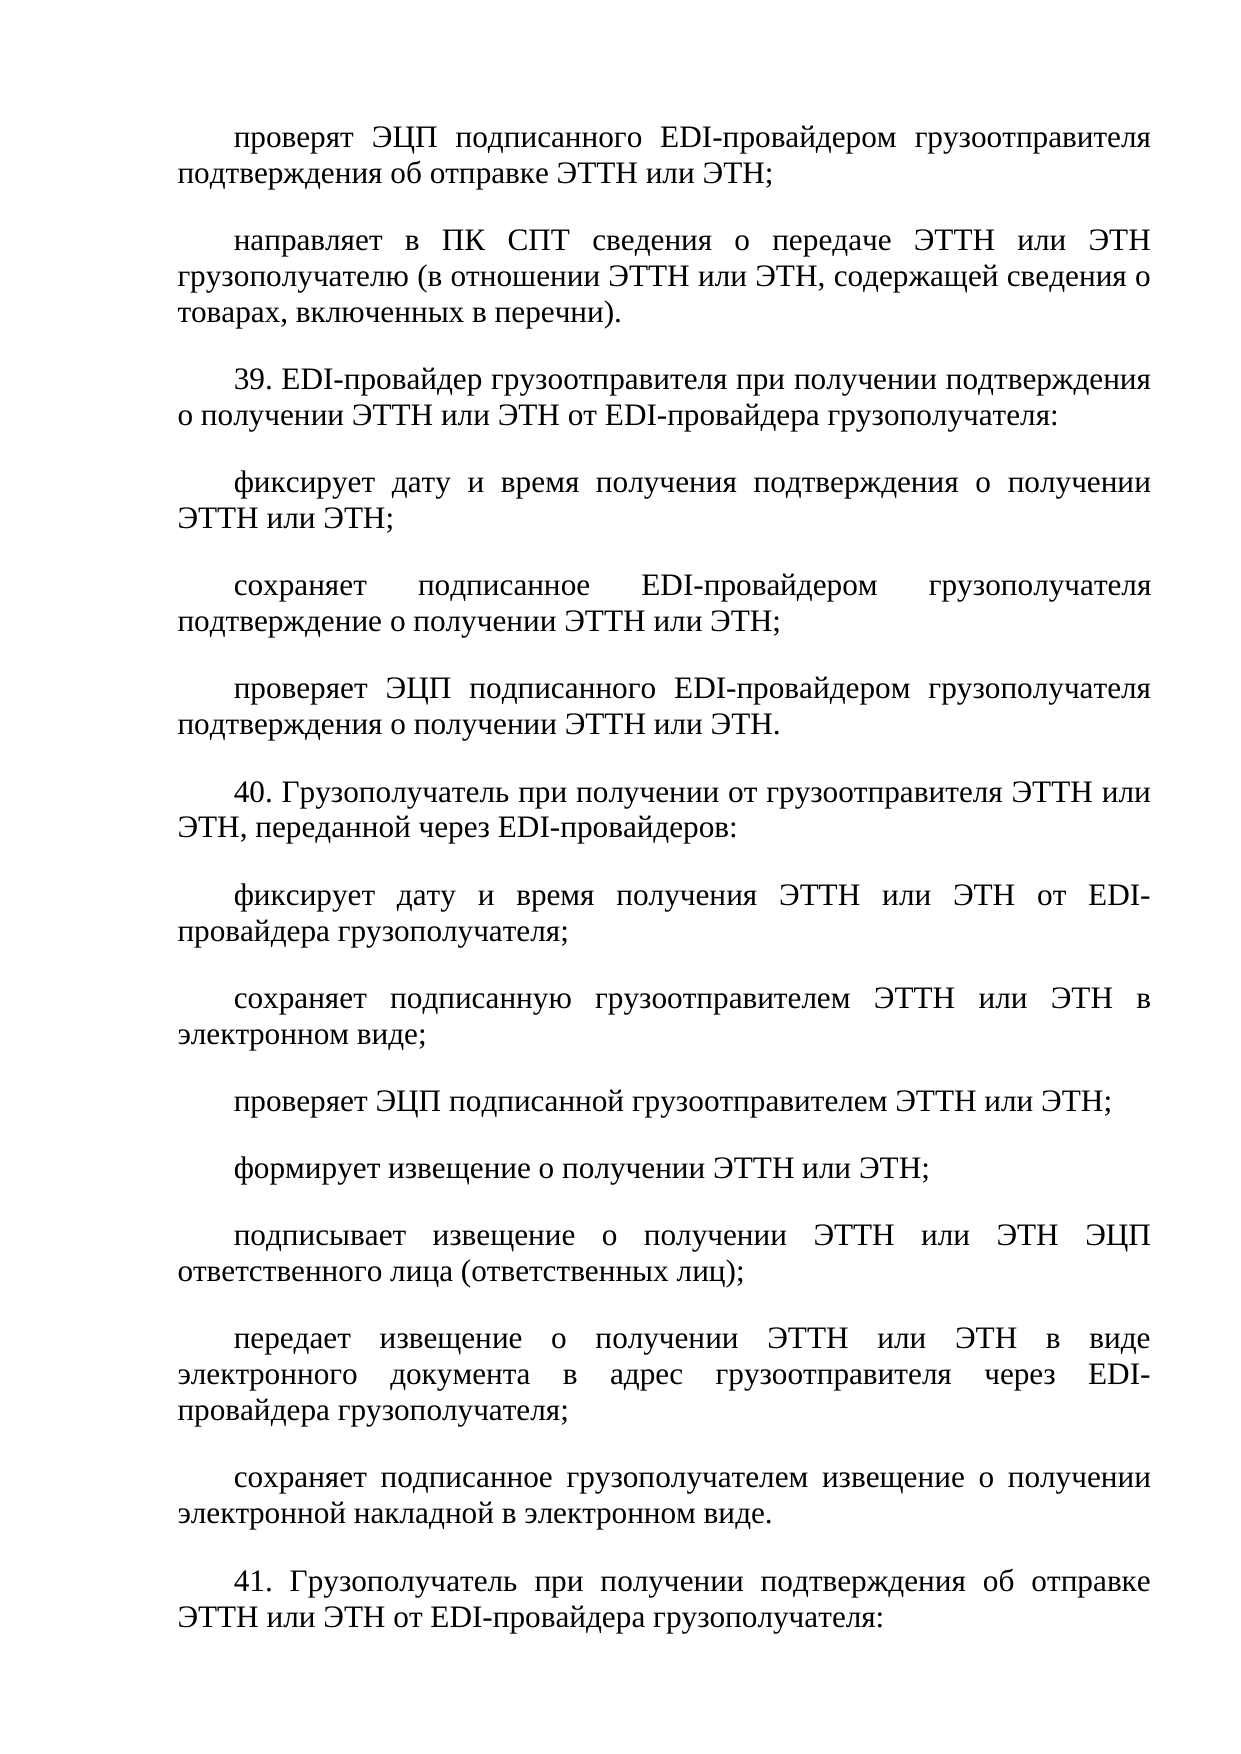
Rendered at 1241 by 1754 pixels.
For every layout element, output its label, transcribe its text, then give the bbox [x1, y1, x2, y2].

text направляет в ПК СПТ сведения о передаче ЭТТН или ЭТН грузополучателю (в отношении ЭТТН или ЭТН, содержащей сведения о товарах, включенных в перечни). [177, 221, 1152, 329]
text подписывает извещение о получении ЭТТН или ЭТН ЭЦП ответственного лица (ответственных лиц); [177, 1217, 1152, 1288]
text передает извещение о получении ЭТТН или ЭТН в виде электронного документа в адрес грузоотправителя через EDI-провайдера грузополучателя; [177, 1320, 1152, 1427]
text сохраняет подписанное грузополучателем извещение о получении электронной накладной в электронном виде. [177, 1459, 1152, 1531]
text сохраняет подписанное EDI-провайдером грузополучателя подтверждение о получении ЭТТН или ЭТН; [177, 567, 1152, 638]
text 40. Грузополучатель при получении от грузоотправителя ЭТТН или ЭТН, переданной через EDI-провайдеров: [177, 773, 1152, 845]
text проверяет ЭЦП подписанного EDI-провайдером грузополучателя подтверждения о получении ЭТТН или ЭТН. [177, 670, 1152, 742]
text сохраняет подписанную грузоотправителем ЭТТН или ЭТН в электронном виде; [177, 979, 1152, 1051]
text 41. Грузополучатель при получении подтверждения об отправке ЭТТН или ЭТН от EDI-провайдера грузополучателя: [177, 1562, 1152, 1634]
text проверяет ЭЦП подписанной грузоотправителем ЭТТН или ЭТН; [177, 1082, 1152, 1118]
text формирует извещение о получении ЭТТН или ЭТН; [177, 1149, 1152, 1185]
text фиксирует дату и время получения ЭТТН или ЭТН от EDI-провайдера грузополучателя; [177, 876, 1152, 948]
text проверят ЭЦП подписанного EDI-провайдером грузоотправителя подтверждения об отправке ЭТТН или ЭТН; [177, 118, 1152, 190]
text фиксирует дату и время получения подтверждения о получении ЭТТН или ЭТН; [177, 463, 1152, 535]
text 39. EDI-провайдер грузоотправителя при получении подтверждения о получении ЭТТН или ЭТН от EDI-провайдера грузополучателя: [177, 360, 1152, 432]
